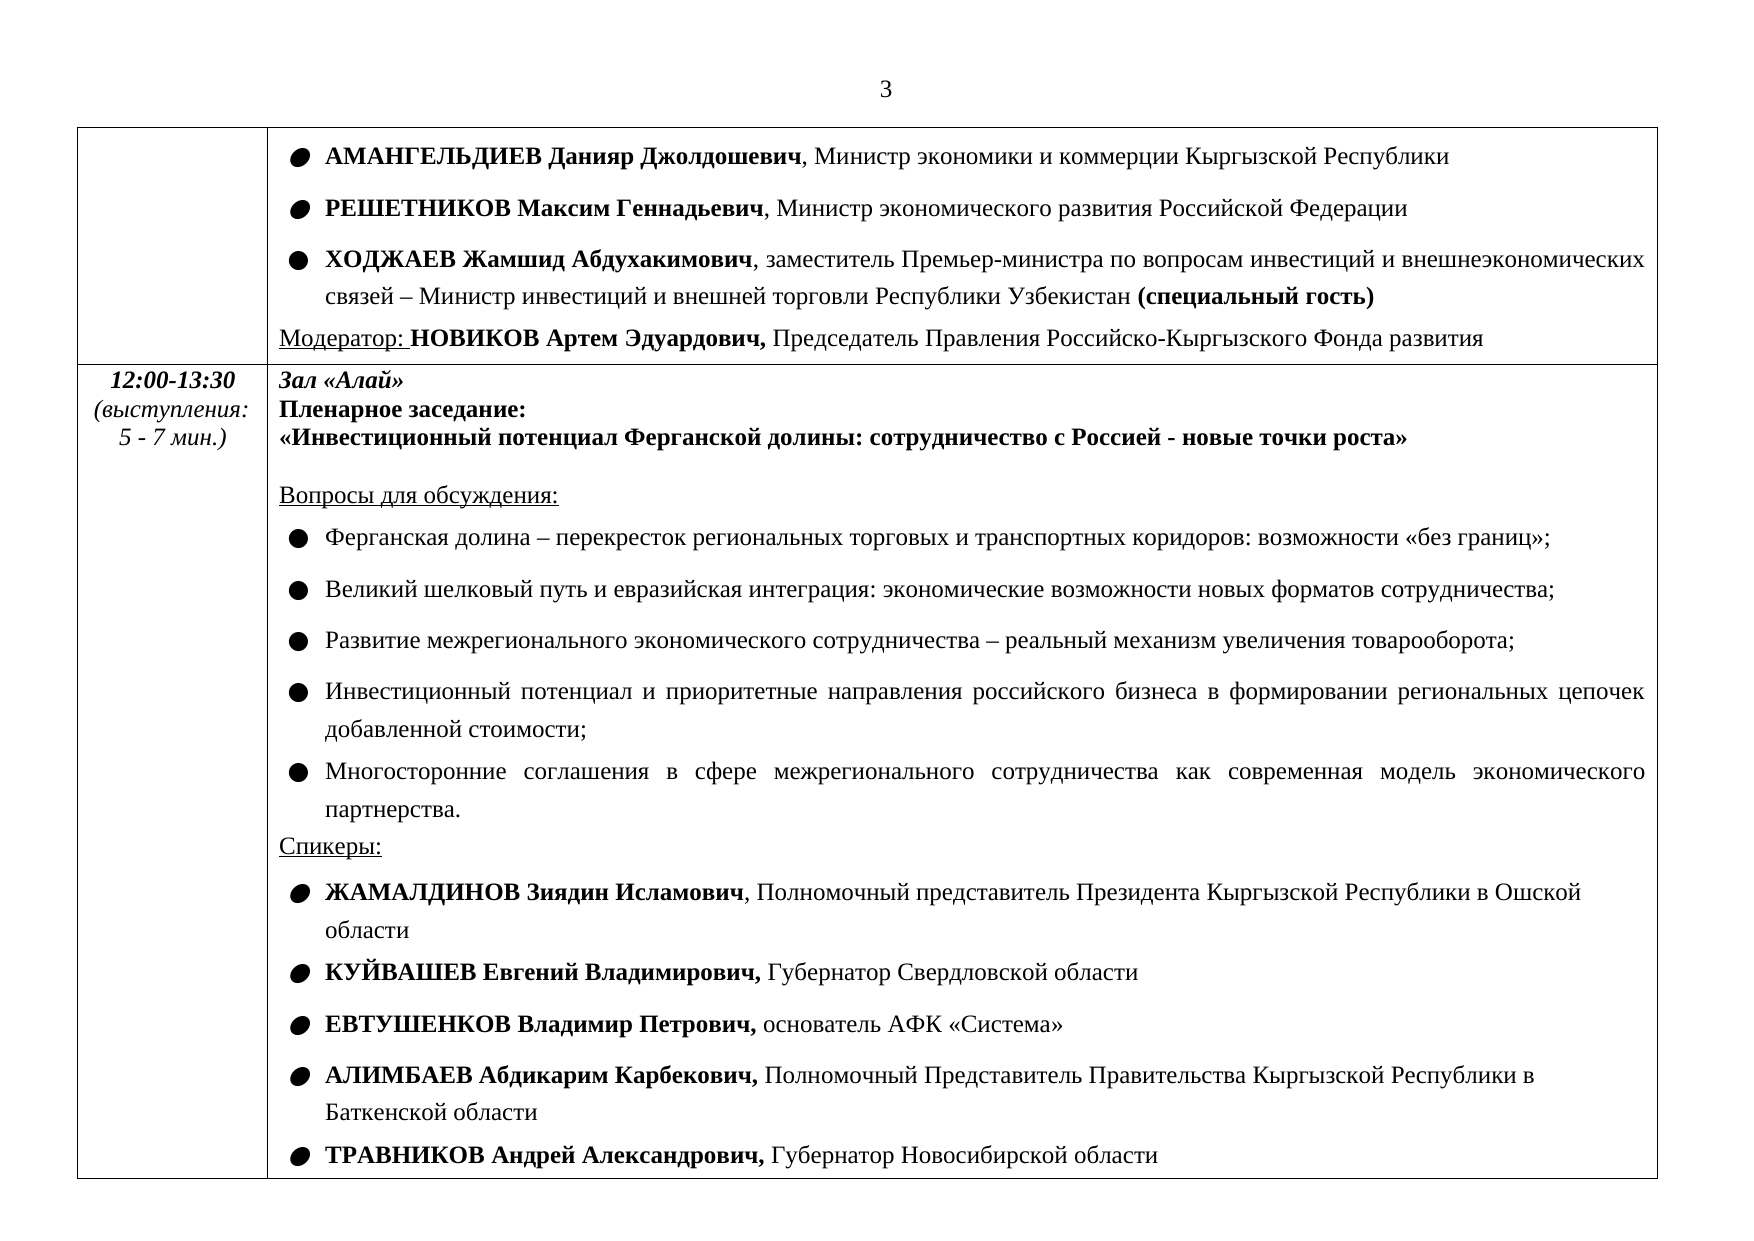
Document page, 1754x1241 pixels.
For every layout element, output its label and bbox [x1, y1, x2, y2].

table_cell [268, 365, 1657, 1177]
table_cell [78, 365, 267, 1177]
table_cell [78, 128, 267, 364]
table_cell [268, 128, 1657, 364]
